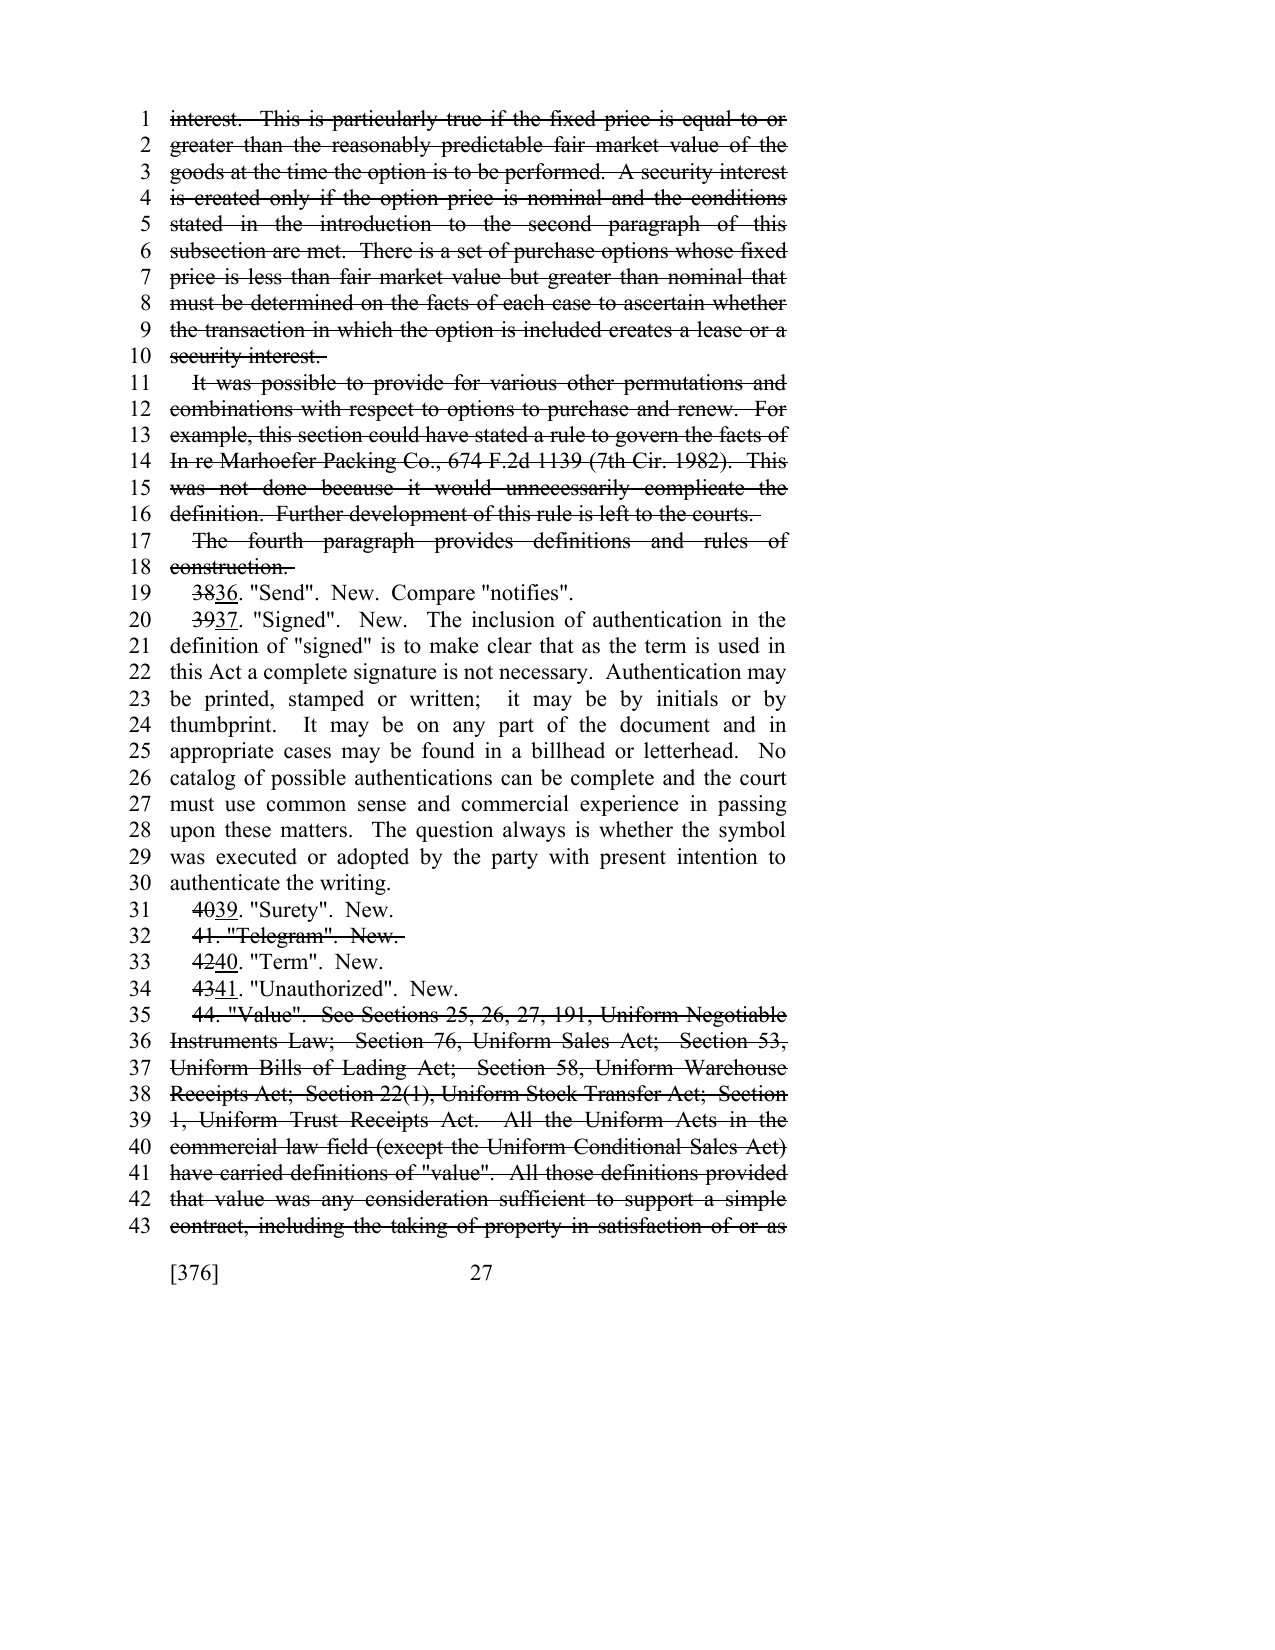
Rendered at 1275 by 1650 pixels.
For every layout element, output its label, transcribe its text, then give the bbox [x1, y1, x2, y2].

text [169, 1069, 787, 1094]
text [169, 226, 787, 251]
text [169, 331, 787, 368]
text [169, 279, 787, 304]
text The fourth paragraph provides definitions and rules of construction. [169, 527, 787, 579]
text It was possible to provide for various other permutations and combinations with respect to options to purchase and renew. For example, this section could have stated a rule to govern the facts of In re Marhoefer Packing Co., 674 F.2d 1139 (7th Cir. 1982). This was not done because it would unnecessarily complicate the definition. Further development of this rule is left to the courts. [169, 489, 787, 527]
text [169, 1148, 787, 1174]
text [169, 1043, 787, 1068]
text 3836. "Send". New. Compare "notifies". [169, 579, 787, 606]
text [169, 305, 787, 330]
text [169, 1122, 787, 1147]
text 41. "Telegram". New. [169, 922, 787, 948]
text 3937. "Signed". New. The inclusion of authentication in the definition of "signed" is to make clear that as the term is used in this Act a complete signature is not necessary. Authentication may be printed, stamped or written; it may be by initials or by thumbprint. It may be on any part of the document and in appropriate cases may be found in a billhead or letterhead. No catalog of possible authentications can be complete and the court must use common sense and commercial experience in passing upon these matters. The question always is whether the symbol was executed or adopted by the party with present intention to authenticate the writing. [169, 606, 787, 896]
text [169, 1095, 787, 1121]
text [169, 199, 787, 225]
text 4341. "Unauthorized". New. [169, 975, 787, 1001]
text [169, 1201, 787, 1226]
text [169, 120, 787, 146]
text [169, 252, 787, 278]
text 4240. "Term". New. [169, 948, 787, 975]
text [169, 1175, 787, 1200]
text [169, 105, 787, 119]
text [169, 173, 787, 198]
text 4039. "Surety". New. [169, 896, 787, 922]
text It was possible to provide for various other permutations and combinations with respect to options to purchase and renew. For example, this section could have stated a rule to govern the facts of In re Marhoefer Packing Co., 674 F.2d 1139 (7th Cir. 1982). This was not done because it would unnecessarily complicate the definition. Further development of this rule is left to the courts. [169, 368, 787, 409]
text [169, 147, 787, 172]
